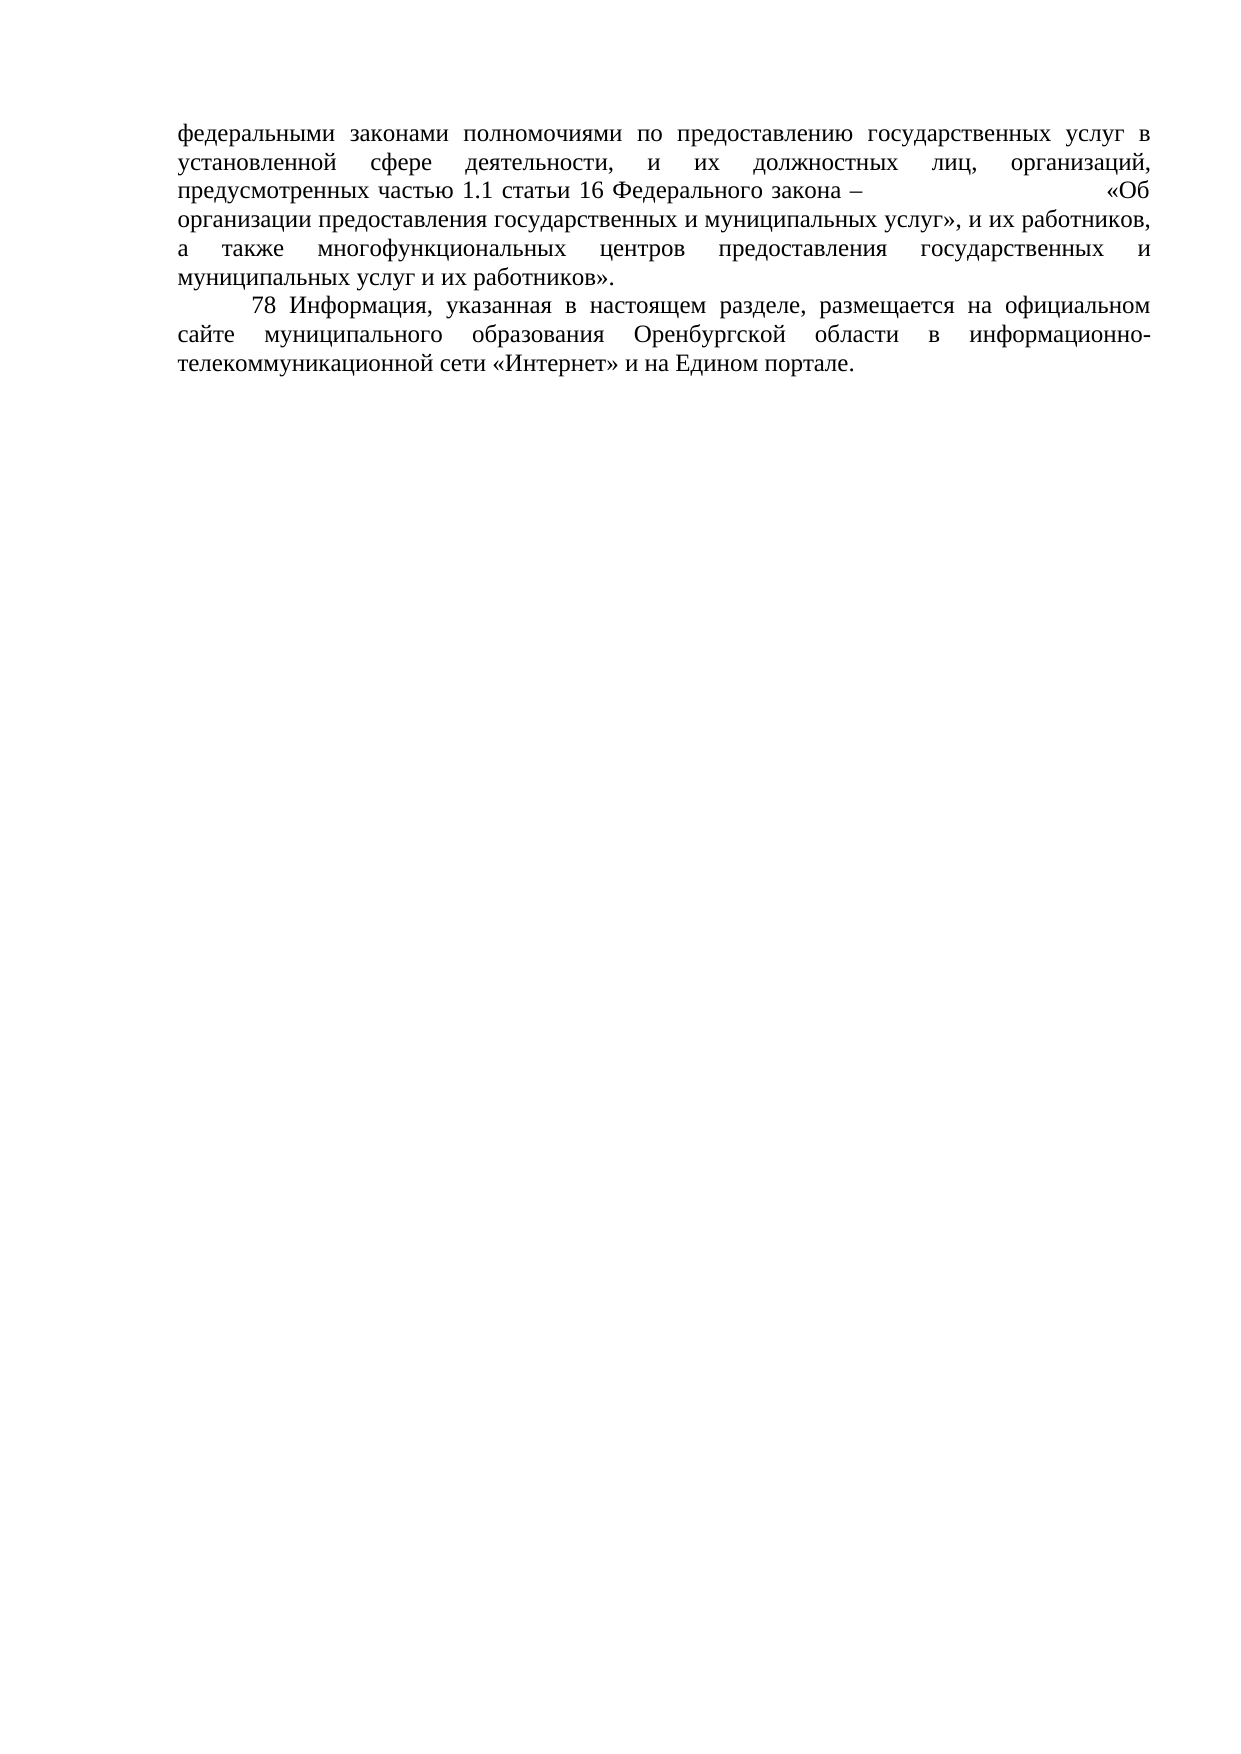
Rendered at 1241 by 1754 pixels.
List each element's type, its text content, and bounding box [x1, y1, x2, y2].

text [177, 118, 1152, 291]
text 78 Информация, указанная в настоящем разделе, размещается на официальном сайте муниципального образования Оренбургской области в информационно-телекоммуникационной сети «Интернет» и на Едином портале. [177, 291, 1152, 377]
